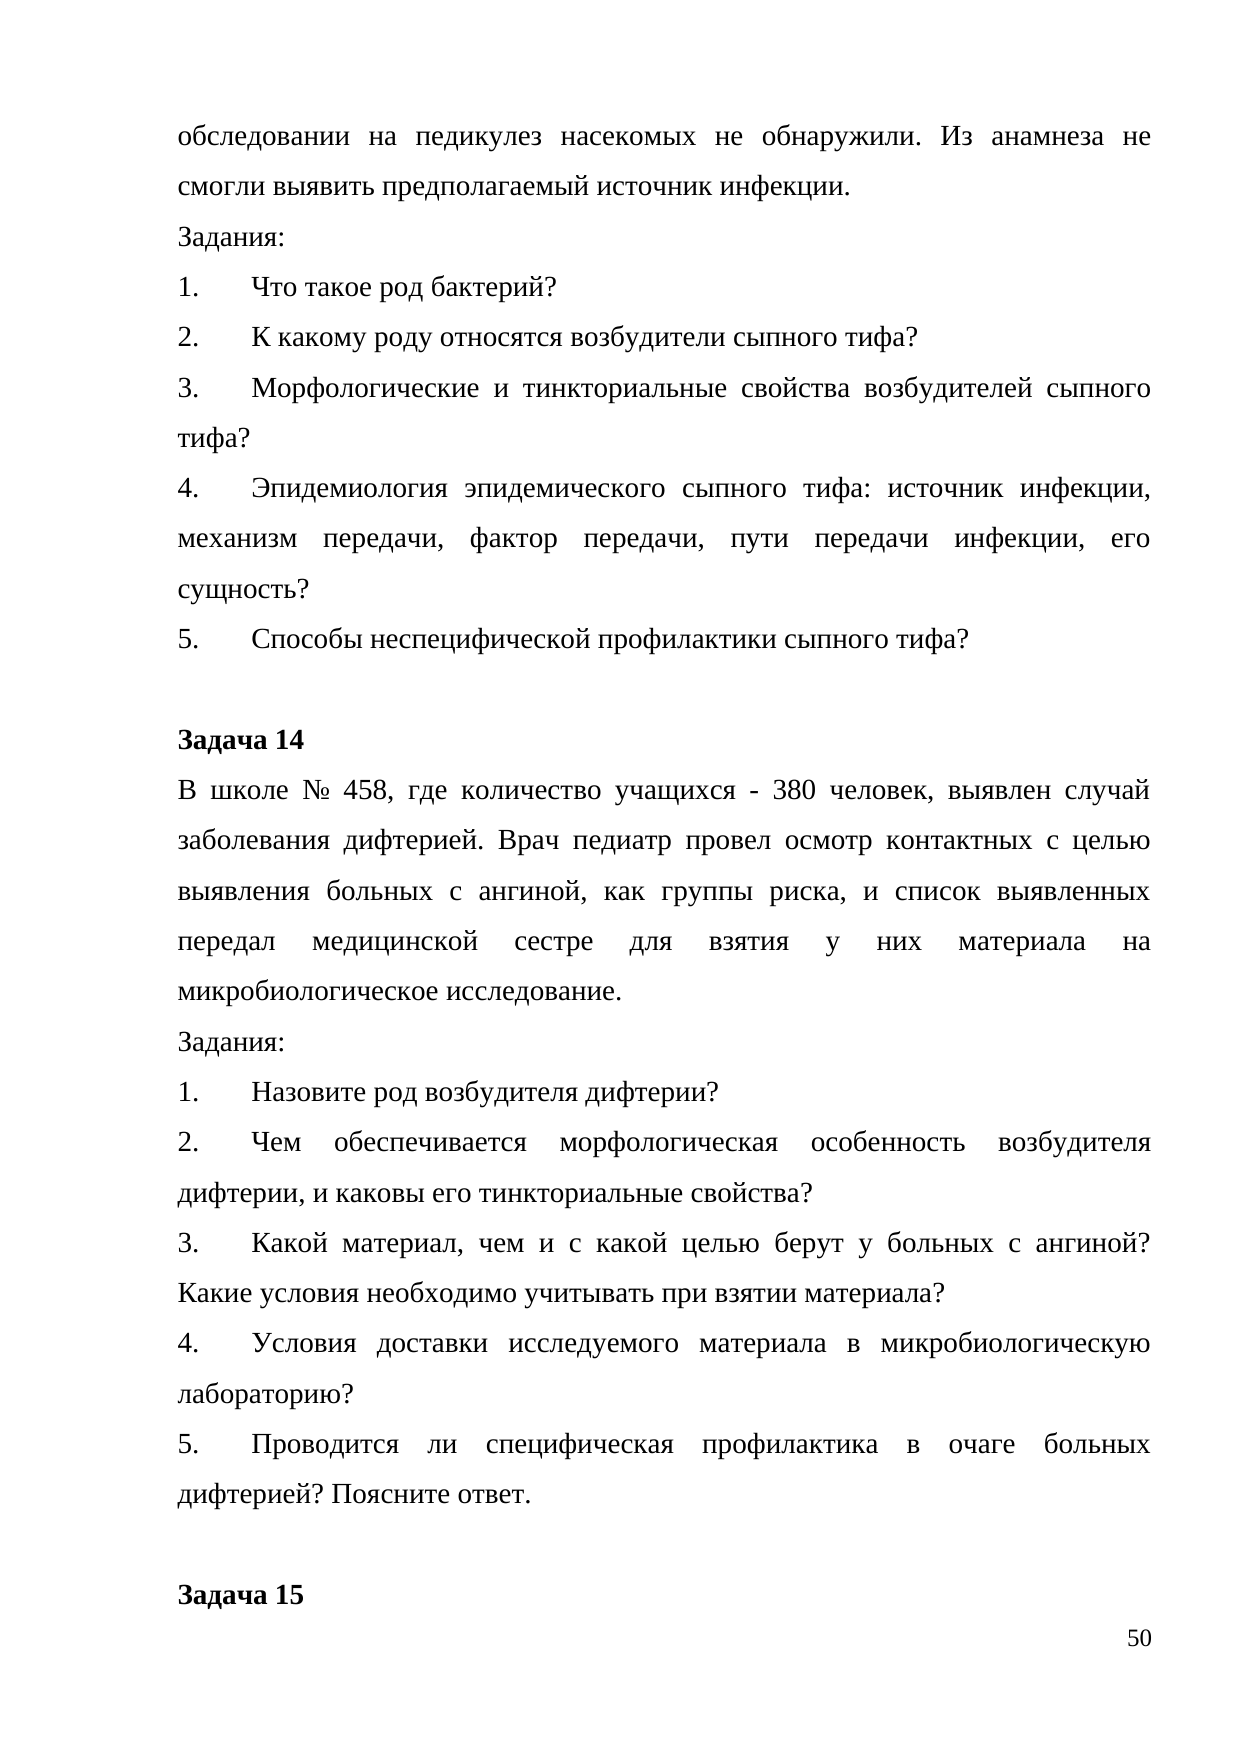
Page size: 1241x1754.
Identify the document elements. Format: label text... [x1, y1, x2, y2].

list Способы неспецифической профилактики сыпного тифа? [177, 621, 1152, 655]
list Чем обеспечивается морфологическая особенность возбудителя дифтерии, и каковы его тинкториальные свойства? [177, 1124, 1152, 1208]
list Морфологические и тинкториальные свойства возбудителей сыпного тифа? [177, 370, 1152, 453]
text Задания: [177, 1024, 1152, 1057]
list Что такое род бактерий? [177, 269, 1152, 303]
text Задача 15 [177, 1577, 1152, 1611]
list Проводится ли специфическая профилактика в очаге больных дифтерией? Поясните ответ. [177, 1426, 1152, 1510]
list Эпидемиология эпидемического сыпного тифа: источник инфекции, механизм передачи, фактор передачи, пути передачи инфекции, его сущность? [177, 470, 1152, 604]
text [177, 118, 1152, 202]
text В школе № 458, где количество учащихся - 380 человек, выявлен случай заболевания дифтерией. Врач педиатр провел осмотр контактных с целью выявления больных с ангиной, как группы риска, и список выявленных передал медицинской сестре для взятия у них материала на микробиологическое исследование. [177, 772, 1152, 1007]
list Какой материал, чем и с какой целью берут у больных с ангиной? Какие условия необходимо учитывать при взятии материала? [177, 1225, 1152, 1309]
list К какому роду относятся возбудители сыпного тифа? [177, 319, 1152, 353]
text Задача 14 [177, 722, 1152, 755]
list Условия доставки исследуемого материала в микробиологическую лабораторию? [177, 1326, 1152, 1409]
text Задания: [177, 219, 1152, 252]
list Назовите род возбудителя дифтерии? [177, 1074, 1152, 1108]
